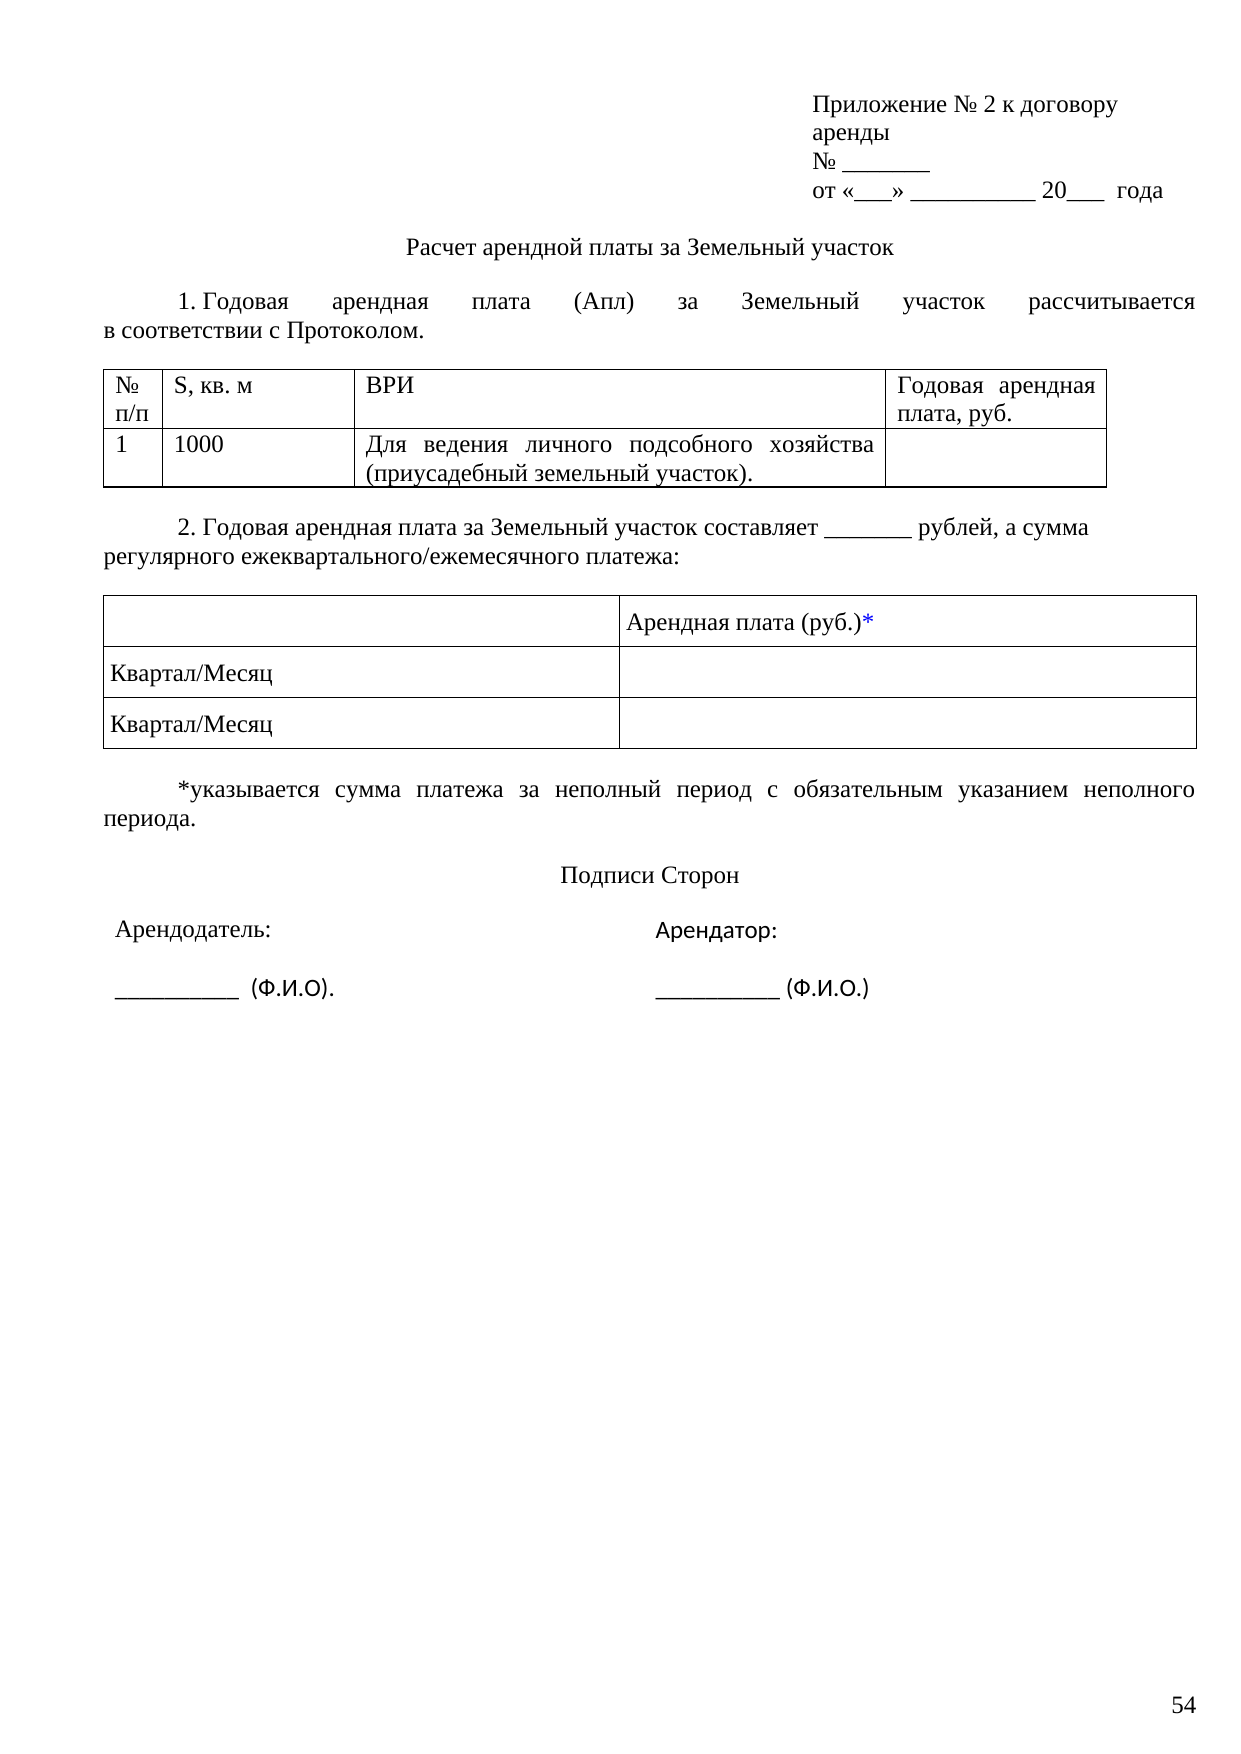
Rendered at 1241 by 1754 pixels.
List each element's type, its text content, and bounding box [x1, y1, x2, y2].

text *указывается сумма платежа за неполный период с обязательным указанием неполного периода. [103, 774, 1196, 832]
table_header S, кв. м [163, 370, 354, 428]
table_cell [886, 429, 1106, 486]
text Приложение № 2 к договору аренды № _______ от «___» __________ 20___ года [812, 89, 1196, 204]
table_header Арендная плата (руб.)* [620, 596, 1196, 646]
text 1. Годовая арендная плата (Апл) за Земельный участок рассчитывается в соответствии с Протоколом. [103, 286, 1196, 344]
table_header № п/п [104, 370, 162, 428]
table_cell 1000 [163, 429, 354, 486]
table_cell 1 [104, 429, 162, 486]
table_header ВРИ [355, 370, 885, 428]
table_cell [620, 647, 1196, 697]
table_header Арендодатель: [103, 914, 644, 972]
table_cell Квартал/Месяц [104, 698, 619, 748]
table_header [104, 596, 619, 646]
table_header Годовая арендная плата, руб. [886, 370, 1106, 428]
table_cell Для ведения личного подсобного хозяйства (приусадебный земельный участок). [355, 429, 885, 486]
table_cell Квартал/Месяц [104, 647, 619, 697]
text Расчет арендной платы за Земельный участок [103, 232, 1196, 261]
text Подписи Сторон [103, 860, 1196, 889]
table_cell __________ (Ф.И.О.) [644, 972, 1185, 1002]
text 2. Годовая арендная плата за Земельный участок составляет _______ рублей, а сумма регулярного ежеквартального/ежемесячного платежа: [103, 512, 1196, 570]
table_header Арендатор: [644, 914, 1185, 972]
table_cell __________ (Ф.И.О). [103, 972, 644, 1002]
table_cell [620, 698, 1196, 748]
